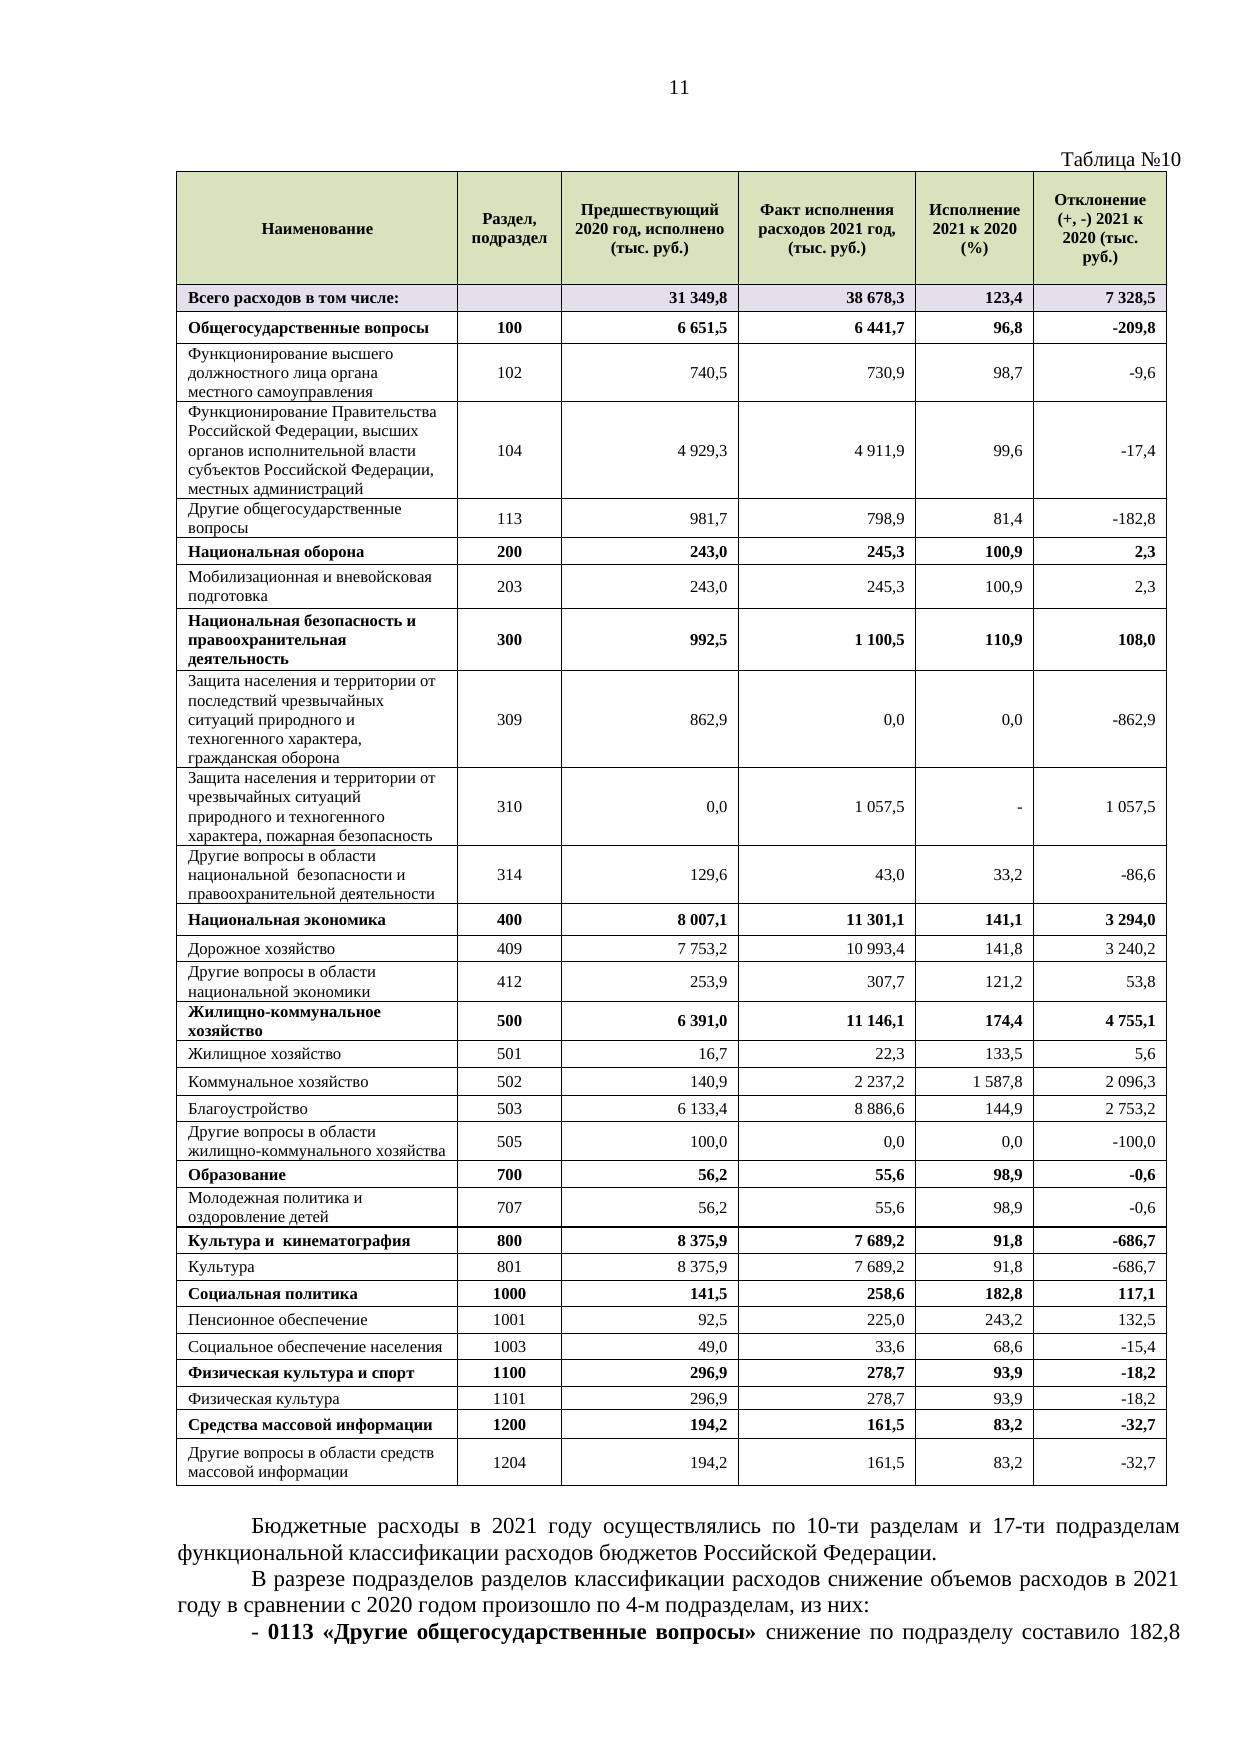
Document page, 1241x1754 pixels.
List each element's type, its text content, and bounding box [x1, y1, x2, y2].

table_cell 1200 [458, 1410, 561, 1438]
table_cell 1 587,8 [916, 1068, 1033, 1094]
table_cell Защита населения и территории от чрезвычайных ситуаций природного и техногенного характера, пожарная безопасность [177, 768, 457, 845]
table_cell 8 375,9 [562, 1254, 738, 1279]
table_cell Другие вопросы в области национальной безопасности и правоохранительной деятельности [177, 846, 457, 903]
table_cell 0,0 [739, 671, 915, 767]
table_cell 31 349,8 [562, 285, 738, 311]
table_cell 140,9 [562, 1068, 738, 1094]
table_cell 862,9 [562, 671, 738, 767]
table_header Отклонение (+, -) 2021 к 2020 (тыс. руб.) [1034, 172, 1166, 284]
table_cell Физическая культура и спорт [177, 1360, 457, 1386]
table_cell 100,9 [916, 565, 1033, 607]
table_cell -86,6 [1034, 846, 1166, 903]
table_cell 2,3 [1034, 538, 1166, 564]
table_cell 144,9 [916, 1096, 1033, 1121]
table_cell 200 [458, 538, 561, 564]
table_cell 800 [458, 1228, 561, 1253]
table_cell 7 328,5 [1034, 285, 1166, 311]
table_cell 129,6 [562, 846, 738, 903]
table_cell 505 [458, 1122, 561, 1160]
table_cell 98,7 [916, 344, 1033, 401]
table_cell 1001 [458, 1307, 561, 1333]
table_cell 8 886,6 [739, 1096, 915, 1121]
table_cell 245,3 [739, 538, 915, 564]
table_cell 7 689,2 [739, 1228, 915, 1253]
table_cell 801 [458, 1254, 561, 1279]
table_cell Дорожное хозяйство [177, 936, 457, 961]
table_cell 49,0 [562, 1334, 738, 1359]
table_cell Функционирование Правительства Российской Федерации, высших органов исполнительной власти субъектов Российской Федерации, местных администраций [177, 402, 457, 498]
table_cell 6 133,4 [562, 1096, 738, 1121]
table_cell 108,0 [1034, 609, 1166, 670]
table_cell Физическая культура [177, 1387, 457, 1409]
table_cell 123,4 [916, 285, 1033, 311]
table_cell -686,7 [1034, 1228, 1166, 1253]
table_cell 55,6 [739, 1161, 915, 1187]
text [177, 1618, 1181, 1644]
table_cell 700 [458, 1161, 561, 1187]
table_cell Другие вопросы в области средств массовой информации [177, 1439, 457, 1485]
table_cell 1 057,5 [1034, 768, 1166, 845]
table_cell 68,6 [916, 1334, 1033, 1359]
table_cell 3 240,2 [1034, 936, 1166, 961]
table_cell 4 929,3 [562, 402, 738, 498]
table_cell 161,5 [739, 1439, 915, 1485]
table_cell Пенсионное обеспечение [177, 1307, 457, 1333]
table_cell 53,8 [1034, 962, 1166, 1001]
table_cell 707 [458, 1188, 561, 1226]
table_cell 3 294,0 [1034, 904, 1166, 935]
table_cell 501 [458, 1041, 561, 1067]
table_cell 502 [458, 1068, 561, 1094]
table_cell Национальная безопасность и правоохранительная деятельность [177, 609, 457, 670]
table_cell -18,2 [1034, 1387, 1166, 1409]
table_cell 278,7 [739, 1360, 915, 1386]
table_cell 296,9 [562, 1387, 738, 1409]
table_header Раздел, подраздел [458, 172, 561, 284]
table_cell Жилищное хозяйство [177, 1041, 457, 1067]
table_cell Национальная экономика [177, 904, 457, 935]
table_cell 1 057,5 [739, 768, 915, 845]
table_cell Мобилизационная и вневойсковая подготовка [177, 565, 457, 607]
table_cell 83,2 [916, 1410, 1033, 1438]
table_cell Культура [177, 1254, 457, 1279]
table_cell 93,9 [916, 1360, 1033, 1386]
table_cell -0,6 [1034, 1161, 1166, 1187]
table_cell 1000 [458, 1281, 561, 1306]
table_cell -862,9 [1034, 671, 1166, 767]
table_cell 412 [458, 962, 561, 1001]
table_cell 182,8 [916, 1281, 1033, 1306]
table_cell 141,8 [916, 936, 1033, 961]
table_cell Национальная оборона [177, 538, 457, 564]
table_cell 174,4 [916, 1002, 1033, 1040]
table_cell Другие общегосударственные вопросы [177, 499, 457, 537]
text В разрезе подразделов разделов классификации расходов снижение объемов расходов в 2021 году в сравнении с 2020 годом произошло по 4-м подразделам, из них: [177, 1565, 1181, 1618]
table_cell 121,2 [916, 962, 1033, 1001]
table_cell 4 755,1 [1034, 1002, 1166, 1040]
table_cell 314 [458, 846, 561, 903]
table_cell 409 [458, 936, 561, 961]
table_cell [458, 285, 561, 311]
table_cell 10 993,4 [739, 936, 915, 961]
table_cell - [916, 768, 1033, 845]
table_cell 92,5 [562, 1307, 738, 1333]
table_cell 2 237,2 [739, 1068, 915, 1094]
table_cell 0,0 [916, 671, 1033, 767]
table_cell 96,8 [916, 312, 1033, 342]
table_header Наименование [177, 172, 457, 284]
table_cell Общегосударственные вопросы [177, 312, 457, 342]
table_cell 132,5 [1034, 1307, 1166, 1333]
table_cell 243,2 [916, 1307, 1033, 1333]
table_cell 4 911,9 [739, 402, 915, 498]
table_cell 33,2 [916, 846, 1033, 903]
table_cell 1101 [458, 1387, 561, 1409]
table_cell 1204 [458, 1439, 561, 1485]
table_cell 110,9 [916, 609, 1033, 670]
table_cell 6 651,5 [562, 312, 738, 342]
table_cell 91,8 [916, 1254, 1033, 1279]
text Бюджетные расходы в 2021 году осуществлялись по 10-ти разделам и 17-ти подразделам функциональной классификации расходов бюджетов Российской Федерации. [177, 1512, 1181, 1565]
table_cell 243,0 [562, 565, 738, 607]
table_cell Средства массовой информации [177, 1410, 457, 1438]
table_cell Благоустройство [177, 1096, 457, 1121]
table_cell 1100 [458, 1360, 561, 1386]
table_cell 194,2 [562, 1439, 738, 1485]
table_cell -9,6 [1034, 344, 1166, 401]
table_cell 740,5 [562, 344, 738, 401]
table_cell 307,7 [739, 962, 915, 1001]
table_cell 0,0 [562, 768, 738, 845]
table_cell 2,3 [1034, 565, 1166, 607]
table_cell 7 753,2 [562, 936, 738, 961]
table_cell 1003 [458, 1334, 561, 1359]
table_cell 133,5 [916, 1041, 1033, 1067]
table_cell 83,2 [916, 1439, 1033, 1485]
table_cell 225,0 [739, 1307, 915, 1333]
table_cell 1 100,5 [739, 609, 915, 670]
table_cell 503 [458, 1096, 561, 1121]
table_cell 730,9 [739, 344, 915, 401]
table_cell 56,2 [562, 1188, 738, 1226]
table_cell 38 678,3 [739, 285, 915, 311]
table_cell Всего расходов в том числе: [177, 285, 457, 311]
table_cell 203 [458, 565, 561, 607]
table_cell 194,2 [562, 1410, 738, 1438]
table_cell Коммунальное хозяйство [177, 1068, 457, 1094]
table_cell 2 096,3 [1034, 1068, 1166, 1094]
table_header Исполнение 2021 к 2020 (%) [916, 172, 1033, 284]
table_cell 11 146,1 [739, 1002, 915, 1040]
table_cell 113 [458, 499, 561, 537]
table_cell 33,6 [739, 1334, 915, 1359]
table_cell 100 [458, 312, 561, 342]
table_cell 5,6 [1034, 1041, 1166, 1067]
table_cell 93,9 [916, 1387, 1033, 1409]
table_cell -18,2 [1034, 1360, 1166, 1386]
table_cell Культура и кинематография [177, 1228, 457, 1253]
table_cell 0,0 [916, 1122, 1033, 1160]
table_cell 11 301,1 [739, 904, 915, 935]
table_cell 100,9 [916, 538, 1033, 564]
table_cell 100,0 [562, 1122, 738, 1160]
table_cell -15,4 [1034, 1334, 1166, 1359]
table_cell 8 007,1 [562, 904, 738, 935]
table_cell 55,6 [739, 1188, 915, 1226]
table_cell -0,6 [1034, 1188, 1166, 1226]
table_cell 310 [458, 768, 561, 845]
table_cell 2 753,2 [1034, 1096, 1166, 1121]
table_cell 56,2 [562, 1161, 738, 1187]
table_cell Социальное обеспечение населения [177, 1334, 457, 1359]
table_cell 981,7 [562, 499, 738, 537]
table_cell 258,6 [739, 1281, 915, 1306]
table_cell 500 [458, 1002, 561, 1040]
table_cell Защита населения и территории от последствий чрезвычайных ситуаций природного и техногенного характера, гражданская оборона [177, 671, 457, 767]
table_cell 117,1 [1034, 1281, 1166, 1306]
table_cell 6 391,0 [562, 1002, 738, 1040]
table_cell 0,0 [739, 1122, 915, 1160]
table_cell -686,7 [1034, 1254, 1166, 1279]
table_cell 296,9 [562, 1360, 738, 1386]
table_cell 278,7 [739, 1387, 915, 1409]
table_cell 98,9 [916, 1188, 1033, 1226]
table_cell 8 375,9 [562, 1228, 738, 1253]
table_cell 98,9 [916, 1161, 1033, 1187]
table_cell -17,4 [1034, 402, 1166, 498]
table_cell 102 [458, 344, 561, 401]
table_cell 992,5 [562, 609, 738, 670]
table_cell Функционирование высшего должностного лица органа местного самоуправления [177, 344, 457, 401]
table_cell 141,1 [916, 904, 1033, 935]
table_cell -32,7 [1034, 1439, 1166, 1485]
table_cell 91,8 [916, 1228, 1033, 1253]
table_cell -209,8 [1034, 312, 1166, 342]
table_cell Образование [177, 1161, 457, 1187]
table_cell 245,3 [739, 565, 915, 607]
table_cell 43,0 [739, 846, 915, 903]
table_cell 798,9 [739, 499, 915, 537]
table_cell Другие вопросы в области национальной экономики [177, 962, 457, 1001]
table_cell Молодежная политика и оздоровление детей [177, 1188, 457, 1226]
table_header Факт исполнения расходов 2021 год, (тыс. руб.) [739, 172, 915, 284]
table_cell -182,8 [1034, 499, 1166, 537]
table_cell 300 [458, 609, 561, 670]
table_cell Жилищно-коммунальное хозяйство [177, 1002, 457, 1040]
table_cell 22,3 [739, 1041, 915, 1067]
table_cell 400 [458, 904, 561, 935]
table_cell 6 441,7 [739, 312, 915, 342]
table_cell 7 689,2 [739, 1254, 915, 1279]
table_cell 309 [458, 671, 561, 767]
table_header Предшествующий 2020 год, исполнено (тыс. руб.) [562, 172, 738, 284]
table_cell 141,5 [562, 1281, 738, 1306]
table_cell 104 [458, 402, 561, 498]
table_cell Другие вопросы в области жилищно-коммунального хозяйства [177, 1122, 457, 1160]
table_cell 81,4 [916, 499, 1033, 537]
table_cell -100,0 [1034, 1122, 1166, 1160]
table_cell 253,9 [562, 962, 738, 1001]
table_cell 161,5 [739, 1410, 915, 1438]
table_cell 243,0 [562, 538, 738, 564]
table_cell 16,7 [562, 1041, 738, 1067]
table_cell -32,7 [1034, 1410, 1166, 1438]
table_cell 99,6 [916, 402, 1033, 498]
text Таблица №10 [177, 147, 1181, 171]
table_cell Социальная политика [177, 1281, 457, 1306]
